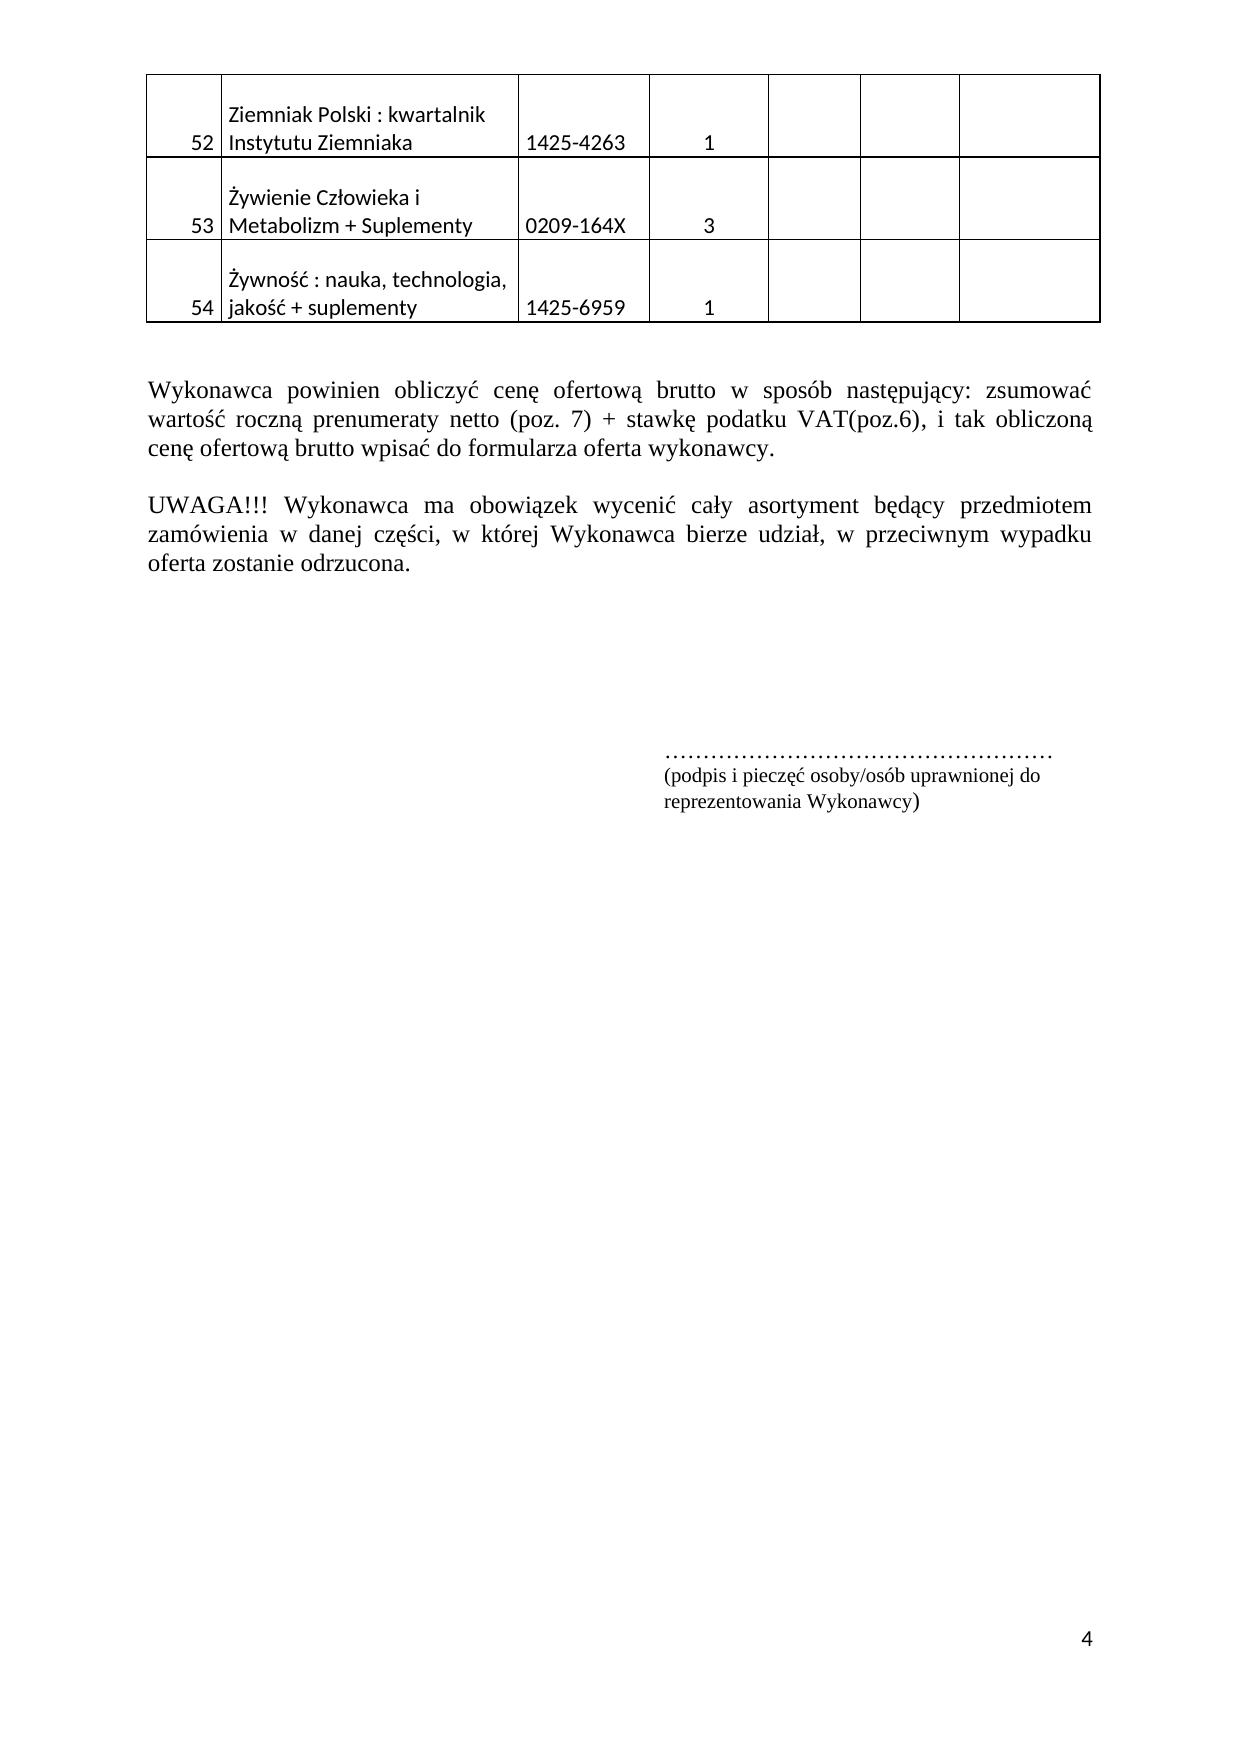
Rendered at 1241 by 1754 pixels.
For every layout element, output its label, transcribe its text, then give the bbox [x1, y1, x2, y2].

table_cell [960, 158, 1099, 239]
table_cell Ziemniak Polski : kwartalnik Instytutu Ziemniaka [222, 75, 518, 156]
text (podpis i pieczęć osoby/osób uprawnionej do reprezentowania Wykonawcy) [664, 763, 1093, 813]
table_cell [861, 75, 959, 156]
table_cell 1 [650, 240, 768, 321]
table_cell Żywienie Człowieka i Metabolizm + Suplementy [222, 158, 518, 239]
table_cell Żywność : nauka, technologia, jakość + suplementy [222, 240, 518, 321]
table_cell [769, 75, 860, 156]
table_cell 1 [650, 75, 768, 156]
table_cell [861, 158, 959, 239]
text …………………………………………… [590, 737, 1093, 763]
table_cell [769, 240, 860, 321]
text UWAGA!!! Wykonawca ma obowiązek wycenić cały asortyment będący przedmiotem zamówienia w danej części, w której Wykonawca bierze udział, w przeciwnym wypadku oferta zostanie odrzucona. [148, 490, 1093, 577]
table_cell 1425-4263 [519, 75, 649, 156]
table_cell 54 [147, 240, 221, 321]
table_cell 1425-6959 [519, 240, 649, 321]
table_cell 3 [650, 158, 768, 239]
table_cell 52 [147, 75, 221, 156]
table_cell [861, 240, 959, 321]
table_cell [769, 158, 860, 239]
table_cell 0209-164X [519, 158, 649, 239]
table_cell [960, 240, 1099, 321]
table_cell 53 [147, 158, 221, 239]
table_cell [960, 75, 1099, 156]
text Wykonawca powinien obliczyć cenę ofertową brutto w sposób następujący: zsumować wartość roczną prenumeraty netto (poz. 7) + stawkę podatku VAT(poz.6), i tak obliczoną cenę ofertową brutto wpisać do formularza oferta wykonawcy. [148, 375, 1093, 462]
